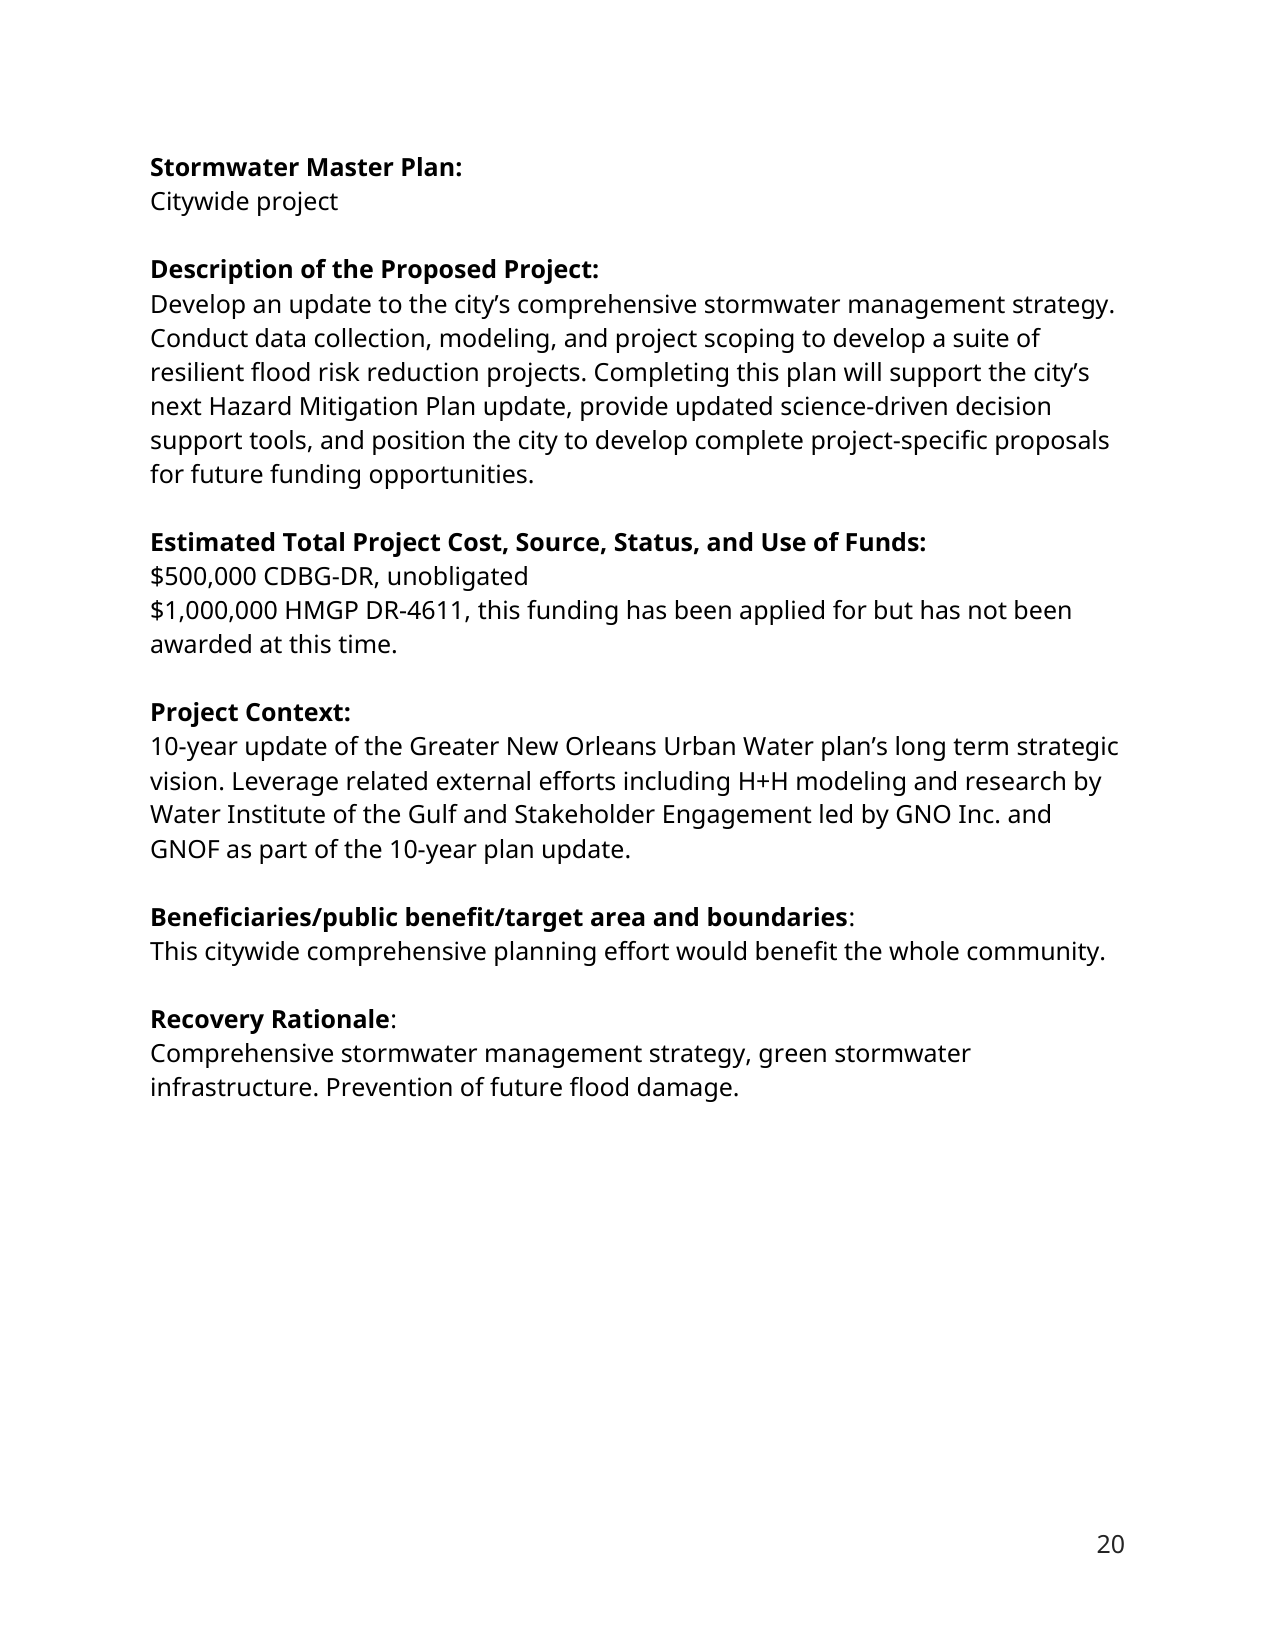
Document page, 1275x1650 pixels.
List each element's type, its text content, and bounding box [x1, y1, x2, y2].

text Recovery Rationale: [150, 1002, 1125, 1036]
text Project Context: [150, 695, 1125, 729]
text $500,000 CDBG-DR, unobligated [150, 559, 1125, 593]
text Citywide project [150, 184, 1125, 218]
text Develop an update to the city’s comprehensive stormwater management strategy. Conduct data collection, modeling, and project scoping to develop a suite of resilient flood risk reduction projects. Completing this plan will support the city’s next Hazard Mitigation Plan update, provide updated science-driven decision support tools, and position the city to develop complete project-specific proposals for future funding opportunities. [150, 286, 1125, 491]
text Estimated Total Project Cost, Source, Status, and Use of Funds: [150, 525, 1125, 559]
text $1,000,000 HMGP DR-4611, this funding has been applied for but has not been awarded at this time. [150, 593, 1125, 661]
text Beneficiaries/public benefit/target area and boundaries: [150, 899, 1125, 933]
text Comprehensive stormwater management strategy, green stormwater infrastructure. Prevention of future flood damage. [150, 1036, 1125, 1104]
text 10-year update of the Greater New Orleans Urban Water plan’s long term strategic vision. Leverage related external efforts including H+H modeling and research by Water Institute of the Gulf and Stakeholder Engagement led by GNO Inc. and GNOF as part of the 10-year plan update. [150, 729, 1125, 865]
text This citywide comprehensive planning effort would benefit the whole community. [150, 933, 1125, 967]
text Stormwater Master Plan: [150, 150, 1125, 184]
text Description of the Proposed Project: [150, 252, 1125, 286]
